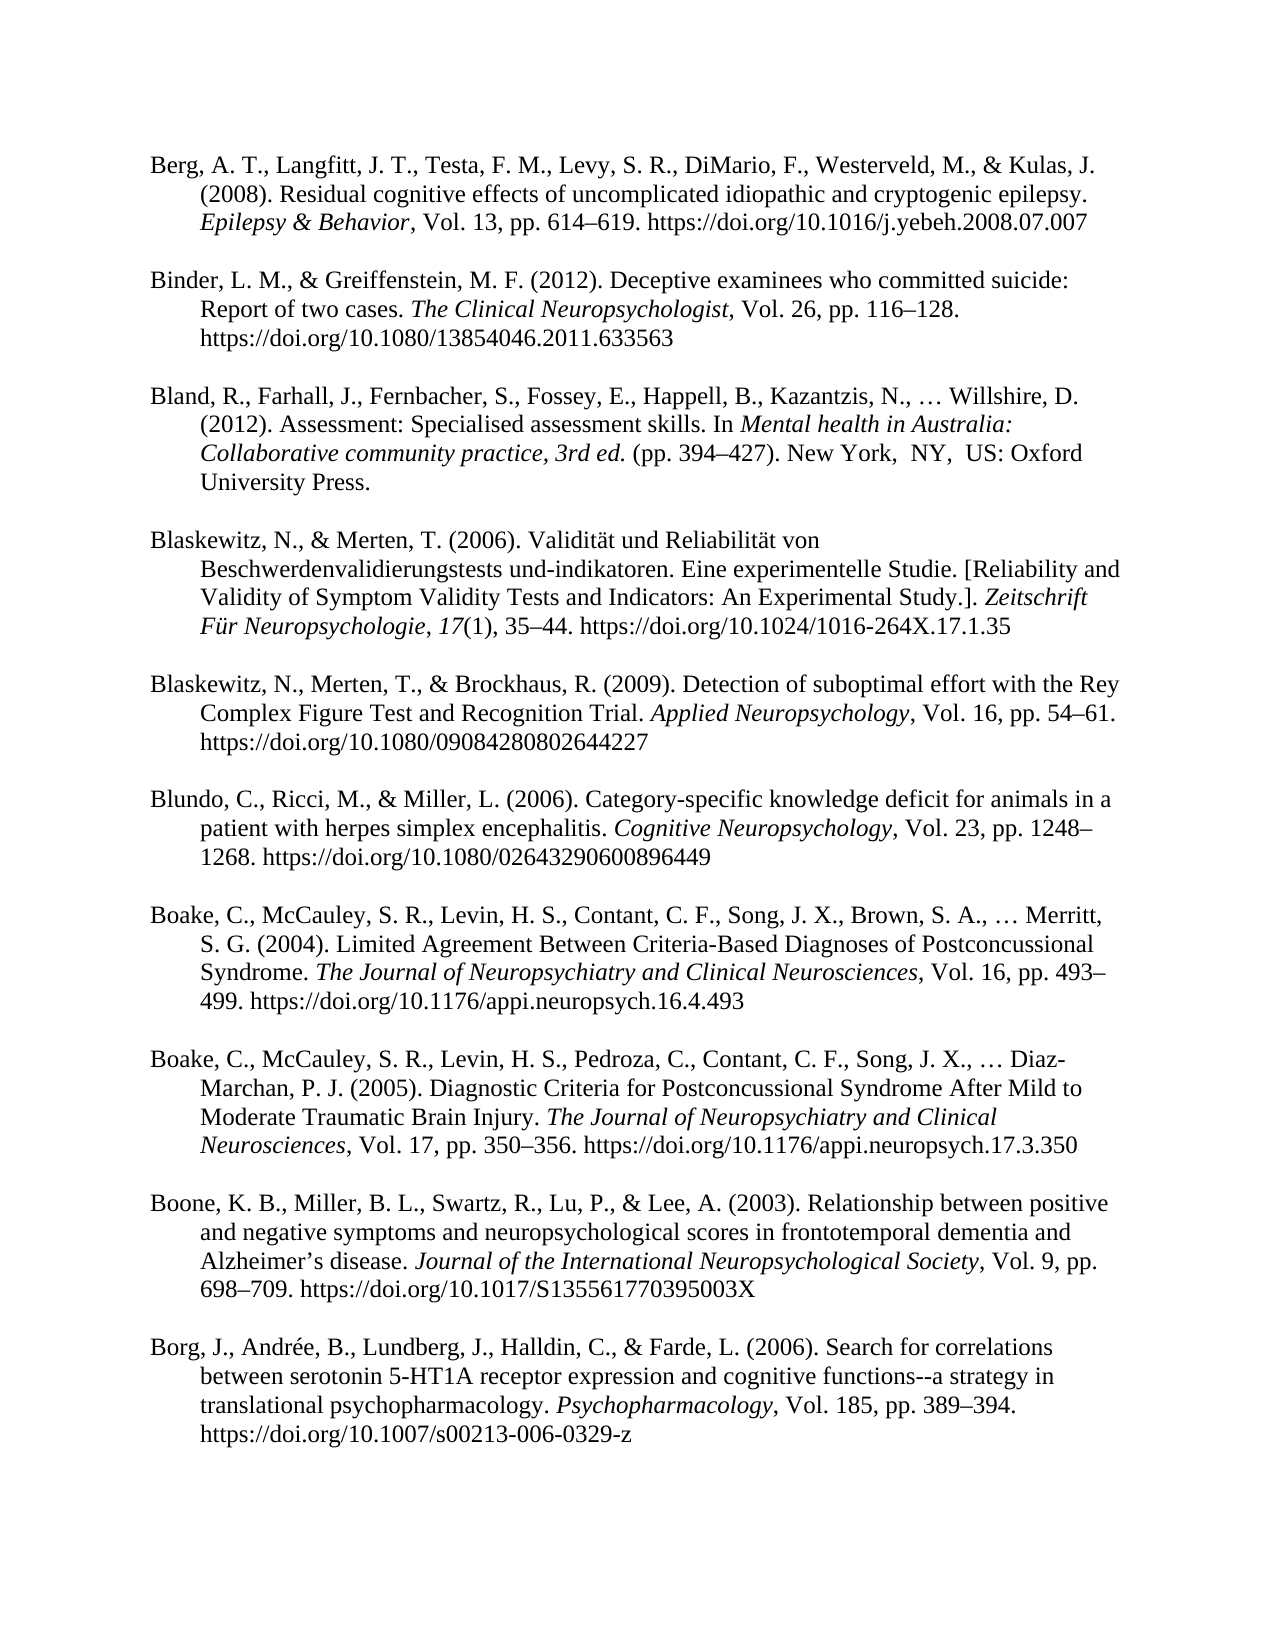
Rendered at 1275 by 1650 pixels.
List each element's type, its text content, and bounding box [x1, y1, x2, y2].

text Boake, C., McCauley, S. R., Levin, H. S., Pedroza, C., Contant, C. F., Song, J. X., … Diaz-Marchan, P. J. (2005). Diagnostic Criteria for Postconcussional Syndrome After Mild to Moderate Traumatic Brain Injury. The Journal of Neuropsychiatry and Clinical Neurosciences, Vol. 17, pp. 350–356. https://doi.org/10.1176/appi.neuropsych.17.3.350 [150, 1044, 1125, 1159]
text Borg, J., Andrée, B., Lundberg, J., Halldin, C., & Farde, L. (2006). Search for correlations between serotonin 5-HT1A receptor expression and cognitive functions--a strategy in translational psychopharmacology. Psychopharmacology, Vol. 185, pp. 389–394. https://doi.org/10.1007/s00213-006-0329-z [150, 1332, 1125, 1447]
text Boake, C., McCauley, S. R., Levin, H. S., Contant, C. F., Song, J. X., Brown, S. A., … Merritt, S. G. (2004). Limited Agreement Between Criteria-Based Diagnoses of Postconcussional Syndrome. The Journal of Neuropsychiatry and Clinical Neurosciences, Vol. 16, pp. 493–499. https://doi.org/10.1176/appi.neuropsych.16.4.493 [150, 900, 1125, 1015]
text Bland, R., Farhall, J., Fernbacher, S., Fossey, E., Happell, B., Kazantzis, N., … Willshire, D. (2012). Assessment: Specialised assessment skills. In Mental health in Australia: Collaborative community practice, 3rd ed. (pp. 394–427). New York, NY, US: Oxford University Press. [150, 381, 1125, 496]
text Blaskewitz, N., Merten, T., & Brockhaus, R. (2009). Detection of suboptimal effort with the Rey Complex Figure Test and Recognition Trial. Applied Neuropsychology, Vol. 16, pp. 54–61. https://doi.org/10.1080/09084280802644227 [150, 669, 1125, 755]
text Binder, L. M., & Greiffenstein, M. F. (2012). Deceptive examinees who committed suicide: Report of two cases. The Clinical Neuropsychologist, Vol. 26, pp. 116–128. https://doi.org/10.1080/13854046.2011.633563 [150, 265, 1125, 352]
text Berg, A. T., Langfitt, J. T., Testa, F. M., Levy, S. R., DiMario, F., Westerveld, M., & Kulas, J. (2008). Residual cognitive effects of uncomplicated idiopathic and cryptogenic epilepsy. Epilepsy & Behavior, Vol. 13, pp. 614–619. https://doi.org/10.1016/j.yebeh.2008.07.007 [150, 150, 1125, 236]
text Blaskewitz, N., & Merten, T. (2006). Validität und Reliabilität von Beschwerdenvalidierungstests und-indikatoren. Eine experimentelle Studie. [Reliability and Validity of Symptom Validity Tests and Indicators: An Experimental Study.]. Zeitschrift Für Neuropsychologie, 17(1), 35–44. https://doi.org/10.1024/1016-264X.17.1.35 [150, 525, 1125, 640]
text Boone, K. B., Miller, B. L., Swartz, R., Lu, P., & Lee, A. (2003). Relationship between positive and negative symptoms and neuropsychological scores in frontotemporal dementia and Alzheimer’s disease. Journal of the International Neuropsychological Society, Vol. 9, pp. 698–709. https://doi.org/10.1017/S135561770395003X [150, 1188, 1125, 1303]
text Blundo, C., Ricci, M., & Miller, L. (2006). Category-specific knowledge deficit for animals in a patient with herpes simplex encephalitis. Cognitive Neuropsychology, Vol. 23, pp. 1248–1268. https://doi.org/10.1080/02643290600896449 [150, 784, 1125, 871]
